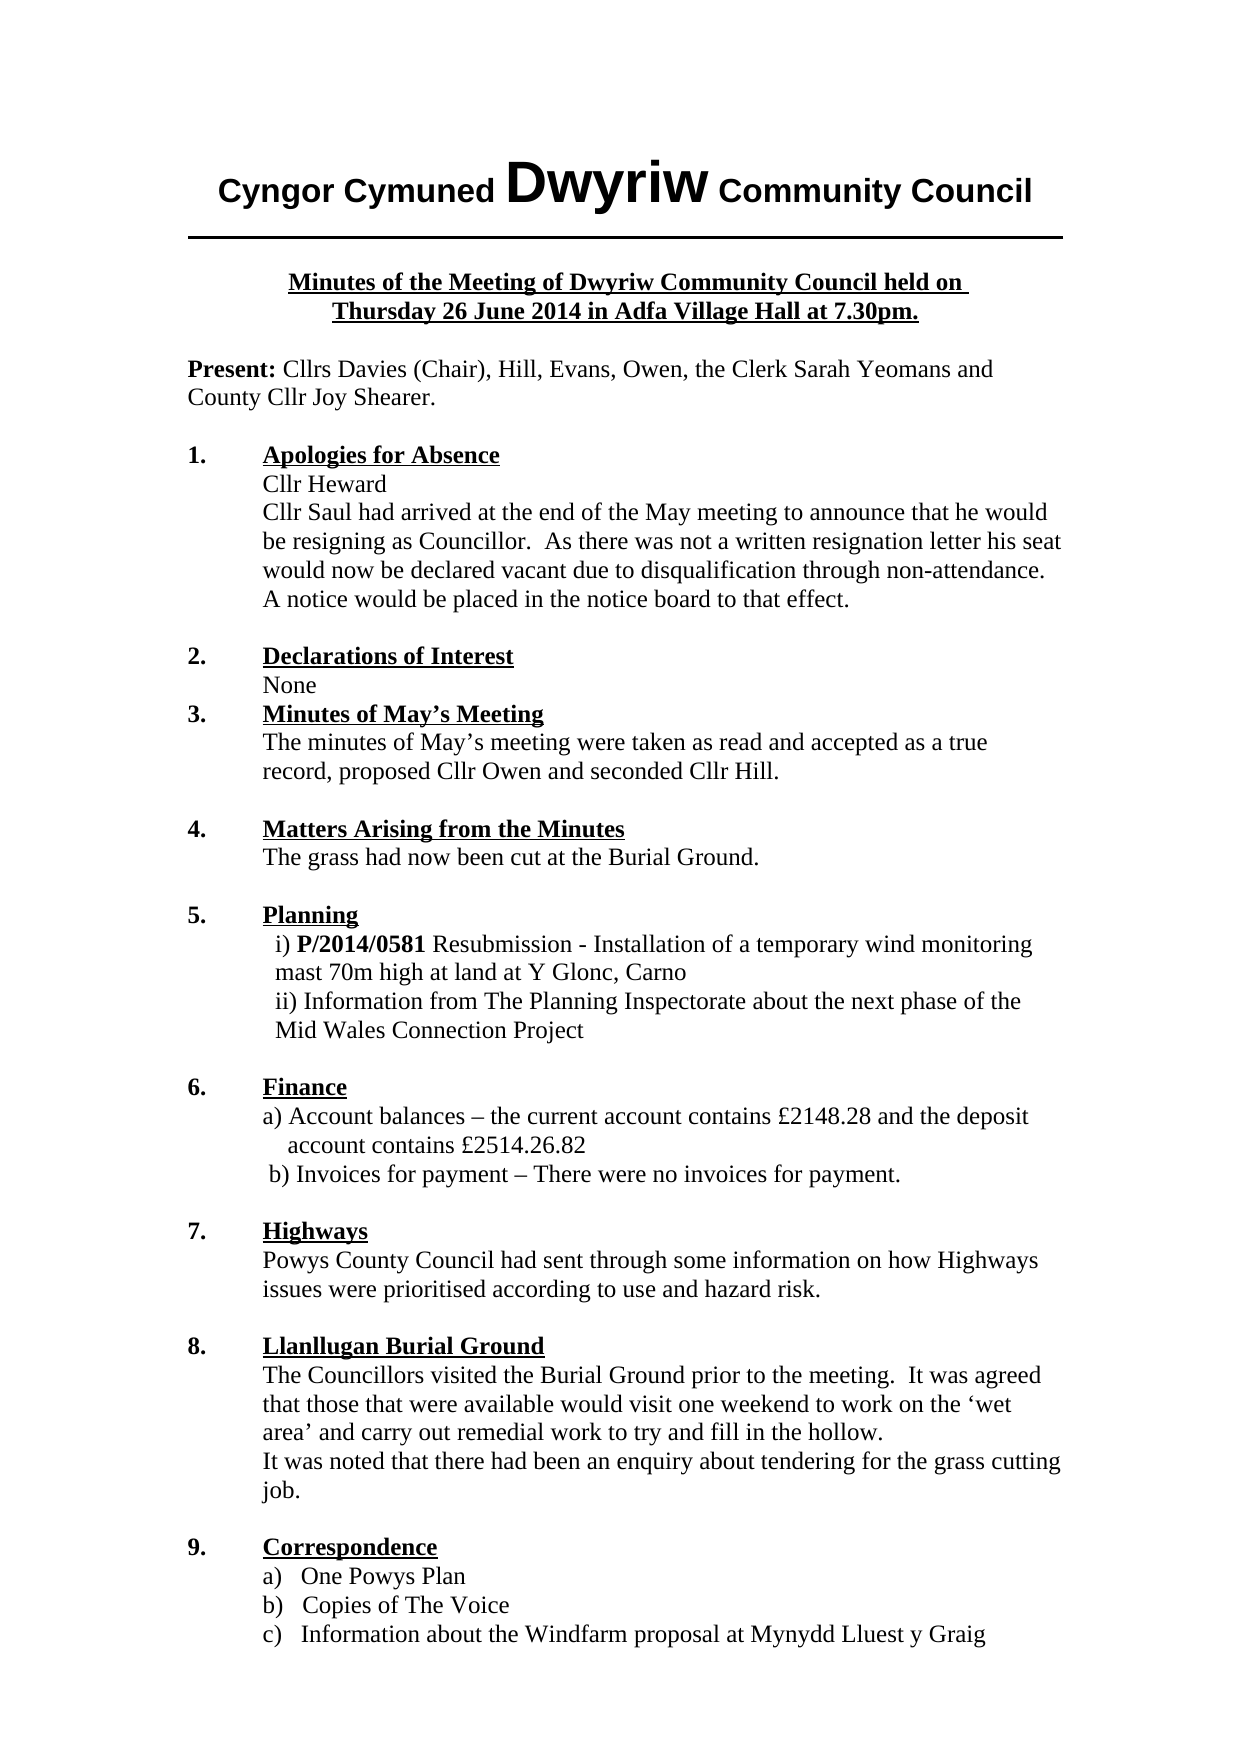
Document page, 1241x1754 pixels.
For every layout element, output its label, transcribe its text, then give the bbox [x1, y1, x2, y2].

text The Councillors visited the Burial Ground prior to the meeting. It was agreed that those that were available would visit one weekend to work on the ‘wet area’ and carry out remedial work to try and fill in the hollow. [262, 1360, 1063, 1446]
text 6. Finance [187, 1072, 1063, 1101]
text It was noted that there had been an enquiry about tendering for the grass cutting job. [262, 1446, 1063, 1504]
text Cllr Saul had arrived at the end of the May meeting to announce that he would be resigning as Councillor. As there was not a written resignation letter his seat would now be declared vacant due to disqualification through non-attendance. [262, 497, 1063, 584]
text a) Account balances – the current account contains £2148.28 and the deposit [187, 1101, 1063, 1130]
text ii) Information from The Planning Inspectorate about the next phase of the Mid Wales Connection Project [275, 986, 1063, 1044]
text 5. Planning [187, 900, 1063, 929]
text The minutes of May’s meeting were taken as read and accepted as a true [187, 727, 1063, 756]
text i) P/2014/0581 Resubmission - Installation of a temporary wind monitoring mast 70m high at land at Y Glonc, Carno [275, 929, 1063, 986]
text record, proposed Cllr Owen and seconded Cllr Hill. [187, 756, 1063, 785]
text b) Copies of The Voice [262, 1590, 1063, 1619]
text c) Information about the Windfarm proposal at Mynydd Lluest y Graig [262, 1619, 1063, 1647]
text 8. Llanllugan Burial Ground [187, 1331, 1063, 1360]
text Cllr Heward [187, 469, 1063, 497]
text A notice would be placed in the notice board to that effect. [262, 584, 1063, 612]
text 1. Apologies for Absence [187, 440, 1088, 469]
text 7. Highways [187, 1216, 1063, 1245]
text a) One Powys Plan [262, 1561, 1063, 1590]
text Present: Cllrs Davies (Chair), Hill, Evans, Owen, the Clerk Sarah Yeomans and County Cllr Joy Shearer. [187, 354, 1063, 411]
text Cyngor Cymuned Dwyriw Community Council [187, 148, 1063, 239]
text None [187, 670, 1063, 699]
text Thursday 26 June 2014 in Adfa Village Hall at 7.30pm. [187, 296, 1063, 325]
text 9. Correspondence [187, 1532, 1063, 1561]
text The grass had now been cut at the Burial Ground. [187, 842, 1063, 871]
text account contains £2514.26.82 [187, 1130, 1063, 1159]
text 2. Declarations of Interest [187, 641, 1063, 670]
text b) Invoices for payment – There were no invoices for payment. [187, 1159, 1063, 1187]
text Powys County Council had sent through some information on how Highways issues were prioritised according to use and hazard risk. [262, 1245, 1063, 1302]
text 4. Matters Arising from the Minutes [187, 814, 1063, 842]
text 3. Minutes of May’s Meeting [187, 699, 1063, 727]
text Minutes of the Meeting of Dwyriw Community Council held on [187, 267, 1063, 296]
